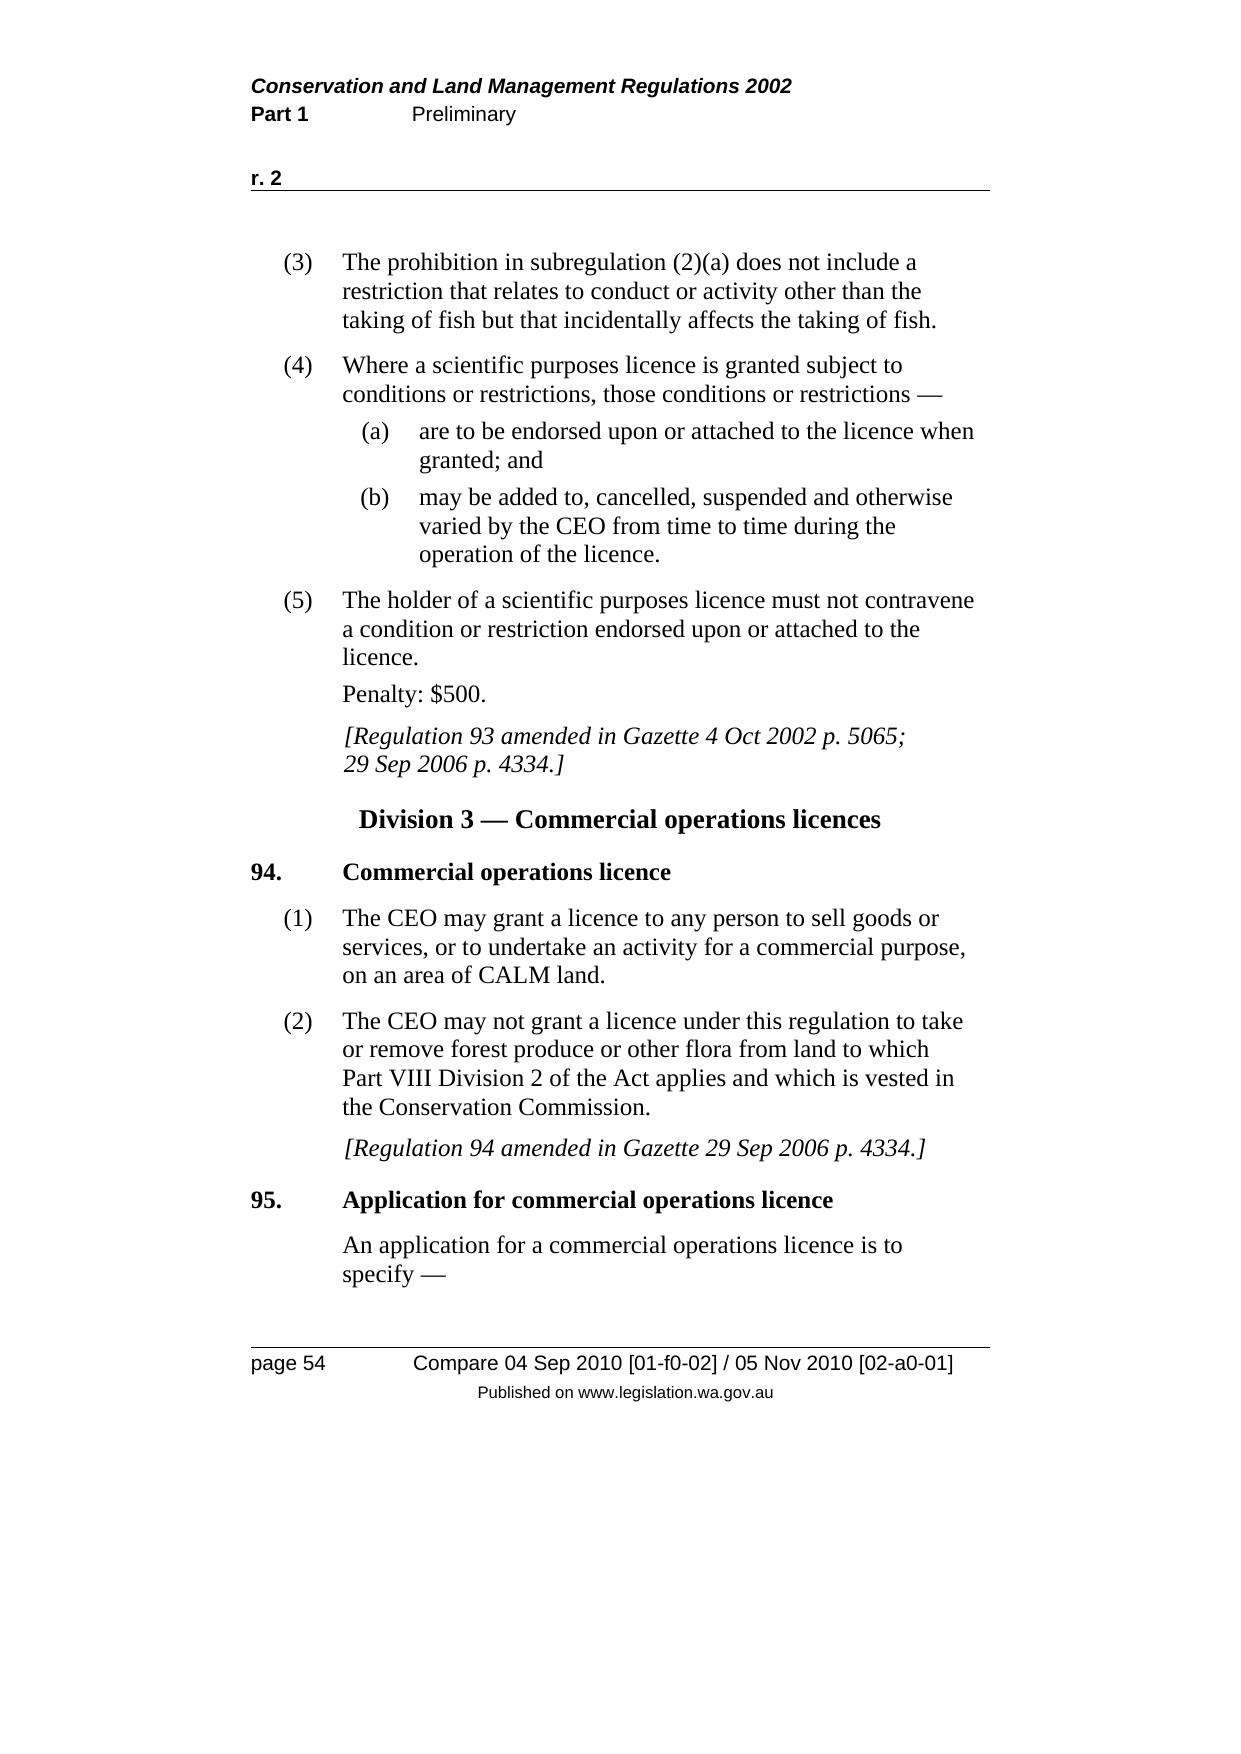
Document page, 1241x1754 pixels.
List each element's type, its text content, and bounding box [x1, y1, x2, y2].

text An application for a commercial operations licence is to specify — [251, 1230, 990, 1288]
text [Regulation 94 amended in Gazette 29 Sep 2006 p. 4334.] [251, 1133, 990, 1162]
text (3) The prohibition in subregulation (2)(a) does not include a restriction that relates to conduct or activity other than the taking of fish but that incidentally affects the taking of fish. [251, 247, 990, 334]
text (1) The CEO may grant a licence to any person to sell goods or services, or to undertake an activity for a commercial purpose, on an area of CALM land. [251, 903, 990, 989]
text Penalty: $500. [251, 679, 990, 708]
text (2) The CEO may not grant a licence under this regulation to take or remove forest produce or other flora from land to which Part VIII Division 2 of the Act applies and which is vested in the Conservation Commission. [251, 1006, 990, 1121]
text (b) may be added to, cancelled, suspended and otherwise varied by the CEO from time to time during the operation of the licence. [251, 482, 990, 568]
subtitle 95. Application for commercial operations licence [251, 1185, 990, 1214]
text [Regulation 93 amended in Gazette 4 Oct 2002 p. 5065; 29 Sep 2006 p. 4334.] [251, 721, 990, 778]
text (a) are to be endorsed upon or attached to the licence when granted; and [251, 416, 990, 474]
subtitle 94. Commercial operations licence [251, 857, 990, 886]
text (4) Where a scientific purposes licence is granted subject to conditions or restrictions, those conditions or restrictions — [251, 350, 990, 408]
text (5) The holder of a scientific purposes licence must not contravene a condition or restriction endorsed upon or attached to the licence. [251, 585, 990, 671]
subtitle Division 3 — Commercial operations licences [251, 803, 990, 834]
